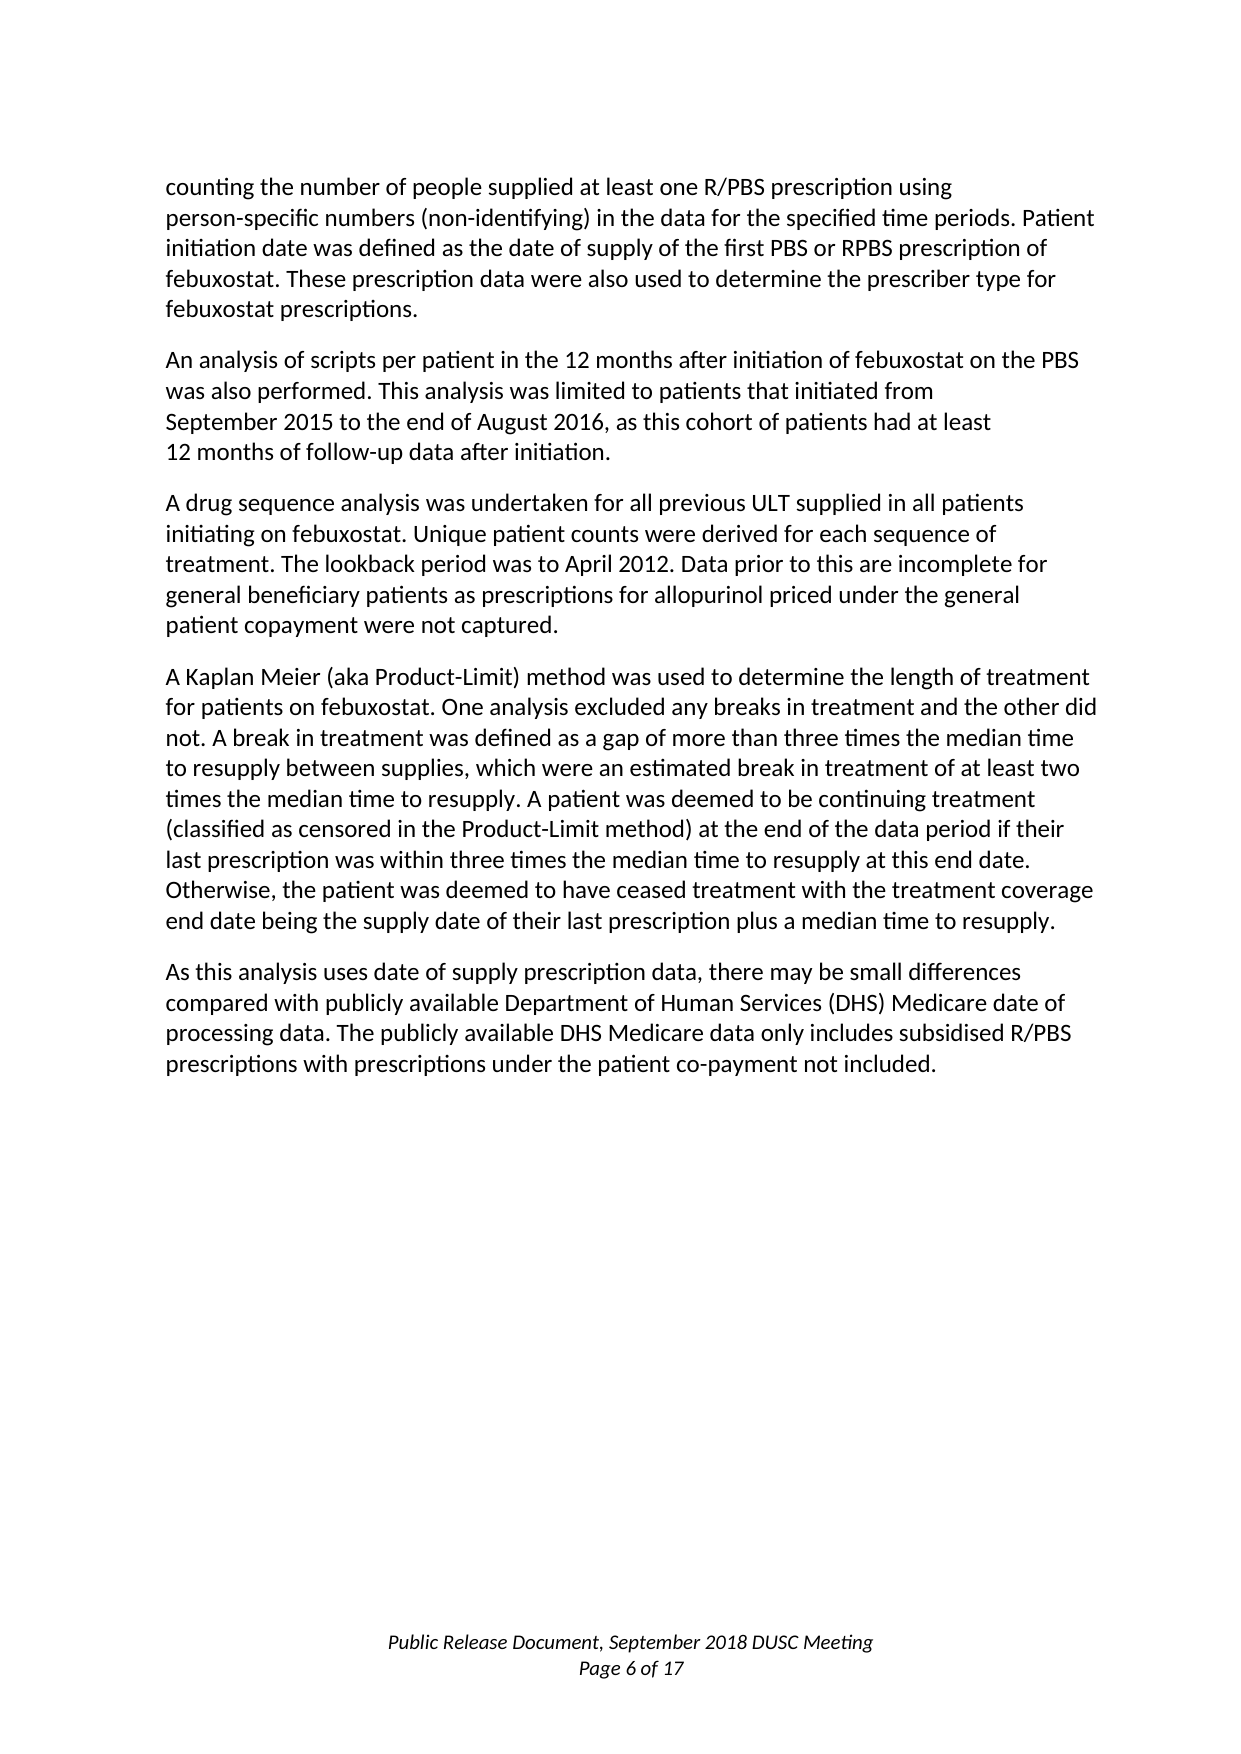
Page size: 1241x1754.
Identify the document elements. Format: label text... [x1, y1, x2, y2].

text An analysis of scripts per patient in the 12 months after initiation of febuxostat on the PBS was also performed. This analysis was limited to patients that initiated from September 2015 to the end of August 2016, as this cohort of patients had at least 12 months of follow-up data after initiation. [165, 345, 1098, 467]
text A Kaplan Meier (aka Product-Limit) method was used to determine the length of treatment for patients on febuxostat. One analysis excluded any breaks in treatment and the other did not. A break in treatment was defined as a gap of more than three times the median time to resupply between supplies, which were an estimated break in treatment of at least two times the median time to resupply. A patient was deemed to be continuing treatment (classified as censored in the Product-Limit method) at the end of the data period if their last prescription was within three times the median time to resupply at this end date. Otherwise, the patient was deemed to have ceased treatment with the treatment coverage end date being the supply date of their last prescription plus a median time to resupply. [165, 661, 1098, 936]
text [165, 171, 1098, 324]
text As this analysis uses date of supply prescription data, there may be small differences compared with publicly available Department of Human Services (DHS) Medicare date of processing data. The publicly available DHS Medicare data only includes subsidised R/PBS prescriptions with prescriptions under the patient co-payment not included. [165, 957, 1098, 1079]
text A drug sequence analysis was undertaken for all previous ULT supplied in all patients initiating on febuxostat. Unique patient counts were derived for each sequence of treatment. The lookback period was to April 2012. Data prior to this are incomplete for general beneficiary patients as prescriptions for allopurinol priced under the general patient copayment were not captured. [165, 488, 1098, 640]
